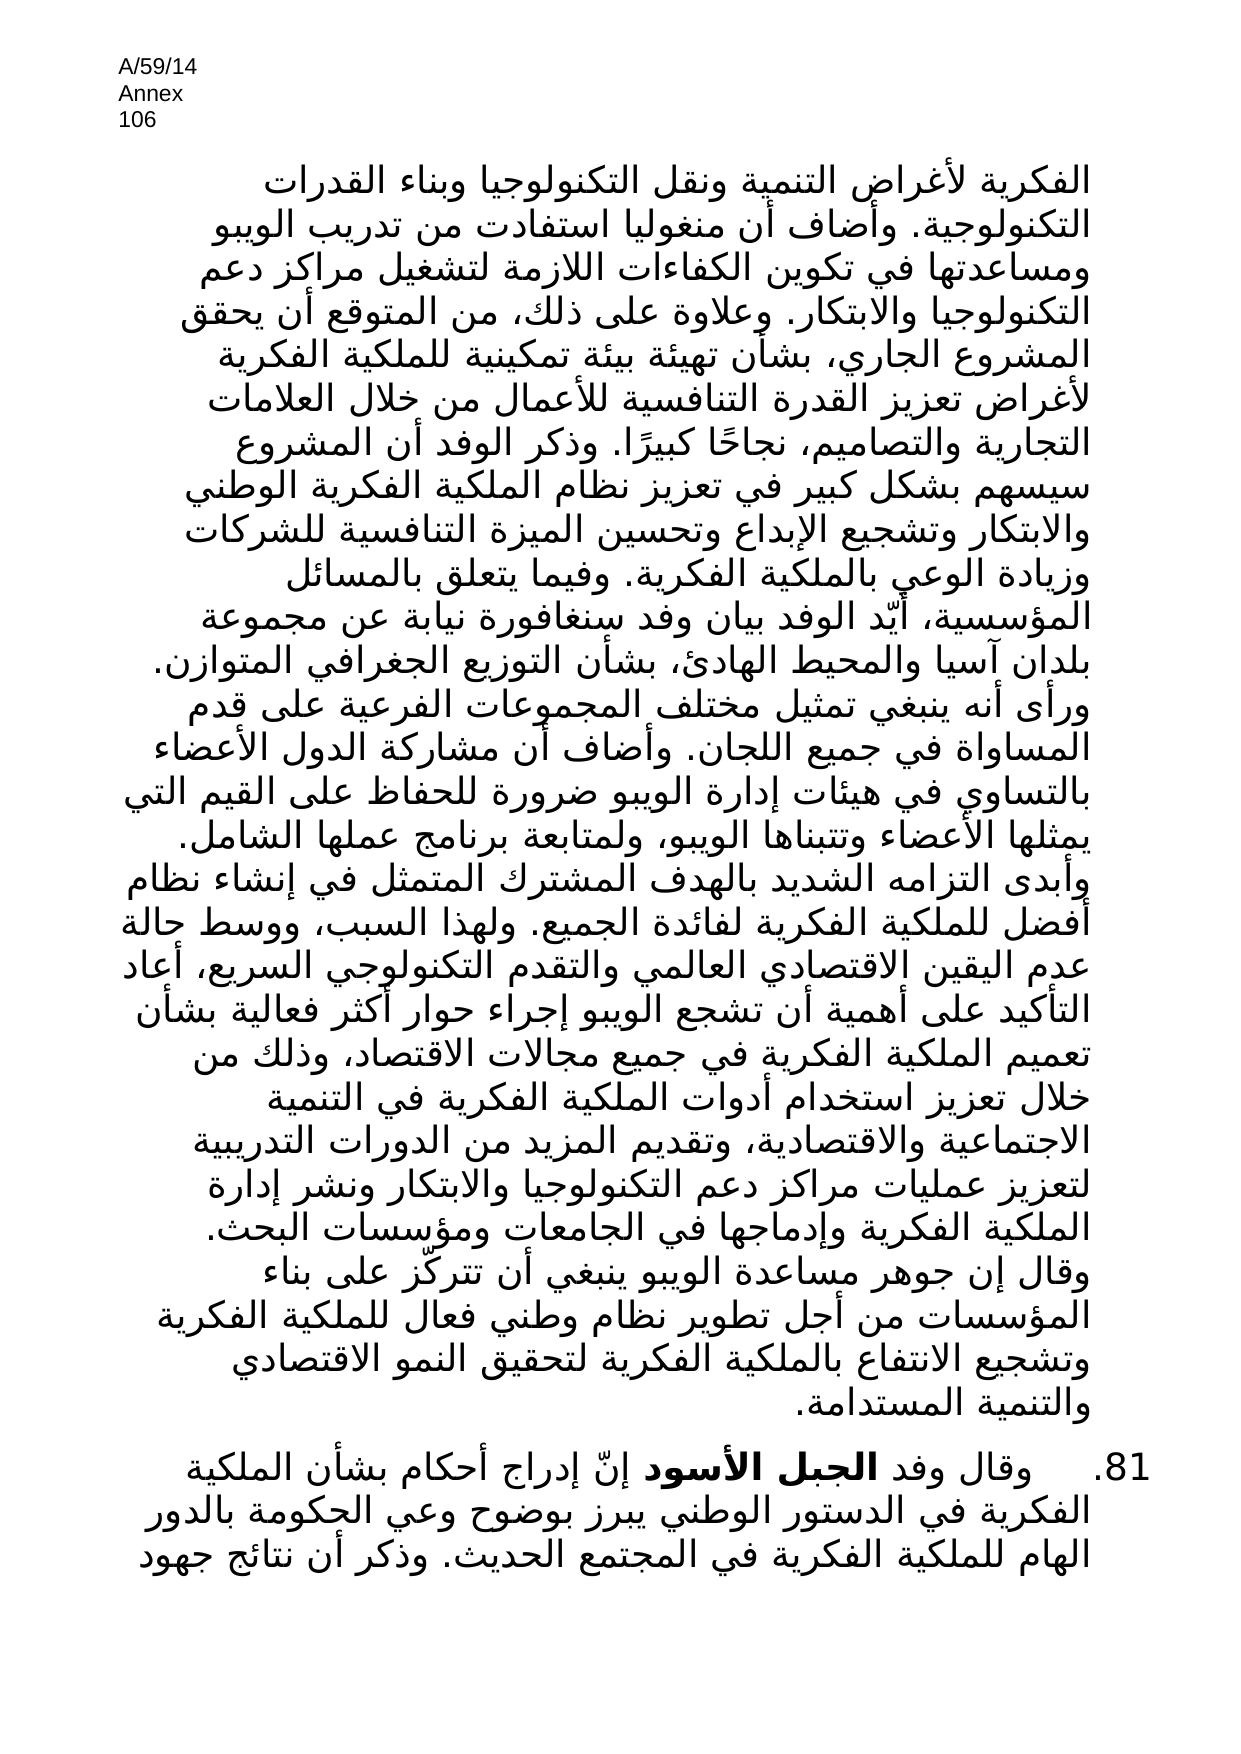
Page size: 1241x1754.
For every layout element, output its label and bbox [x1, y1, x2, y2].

text [118, 1445, 1092, 1576]
text [118, 158, 1092, 1424]
